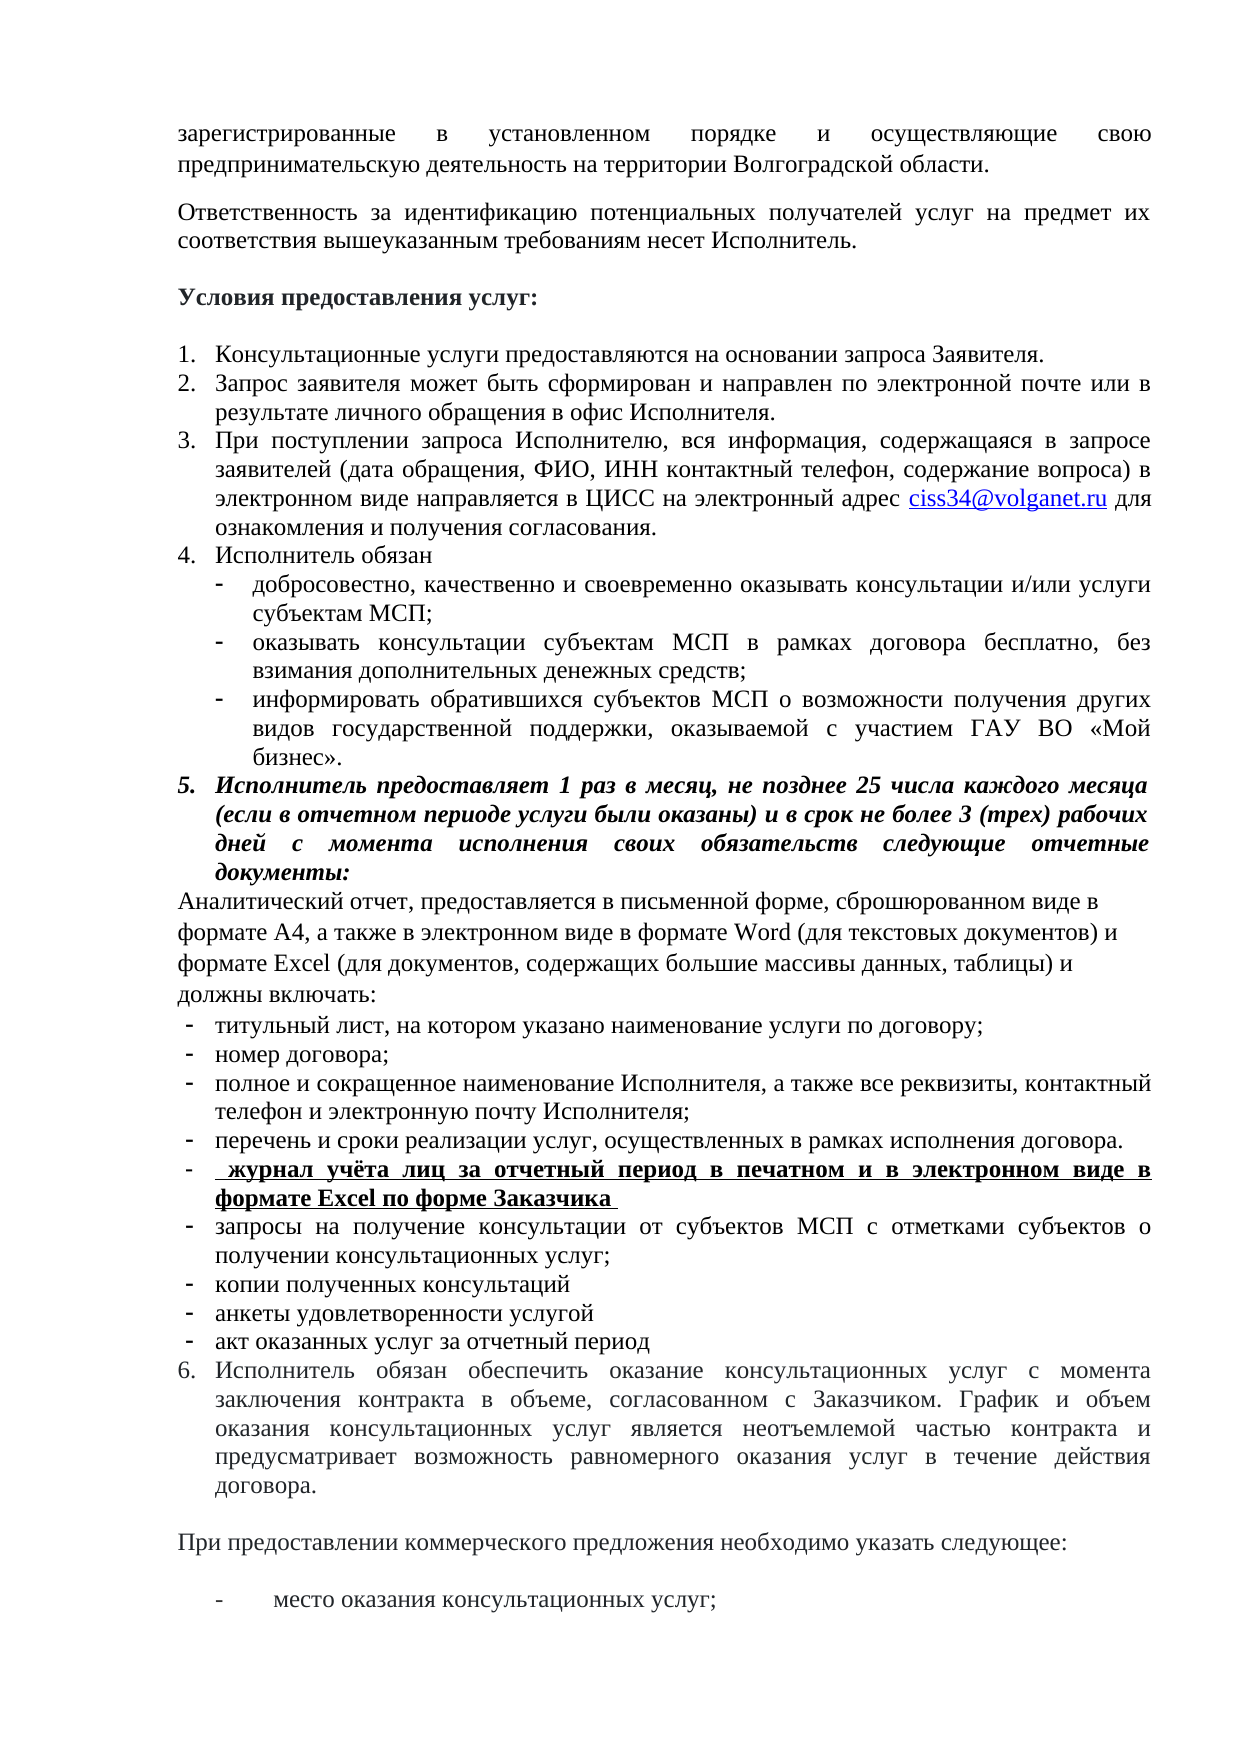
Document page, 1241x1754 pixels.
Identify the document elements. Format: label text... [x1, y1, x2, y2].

text Аналитический отчет, предоставляется в письменной форме, сброшюрованном виде в формате А4, а также в электронном виде в формате Word (для текстовых документов) и формате Excel (для документов, содержащих большие массивы данных, таблицы) и должны включать: [177, 886, 1152, 1008]
list оказывать консультации субъектам МСП в рамках договора бесплатно, без взимания дополнительных денежных средств; [215, 627, 1152, 684]
text Ответственность за идентификацию потенциальных получателей услуг на предмет их соответствия вышеуказанным требованиям несет Исполнитель. [177, 197, 1152, 254]
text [177, 118, 1152, 178]
text При предоставлении коммерческого предложения необходимо указать следующее: [177, 1527, 1152, 1556]
list Запрос заявителя может быть сформирован и направлен по электронной почте или в результате личного обращения в офис Исполнителя. [177, 368, 1152, 426]
list информировать обратившихся субъектов МСП о возможности получения других видов государственной поддержки, оказываемой с участием ГАУ ВО «Мой бизнес». [215, 684, 1152, 771]
text - место оказания консультационных услуг; [215, 1584, 1152, 1613]
list перечень и сроки реализации услуг, осуществленных в рамках исполнения договора. [185, 1125, 1152, 1154]
text 6. Исполнитель обязан обеспечить оказание консультационных услуг с момента заключения контракта в объеме, согласованном с Заказчиком. График и объем оказания консультационных услуг является неотъемлемой частью контракта и предусматривает возможность равномерного оказания услуг в течение действия договора. [177, 1355, 1152, 1499]
list Исполнитель предоставляет 1 раз в месяц, не позднее 25 числа каждого месяца (если в отчетном периоде услуги были оказаны) и в срок не более 3 (трех) рабочих дней с момента исполнения своих обязательств следующие отчетные документы: [177, 771, 1152, 886]
list полное и сокращенное наименование Исполнителя, а также все реквизиты, контактный телефон и электронную почту Исполнителя; [185, 1068, 1152, 1125]
list анкеты удовлетворенности услугой [185, 1298, 1152, 1326]
list При поступлении запроса Исполнителю, вся информация, содержащаяся в запросе заявителей (дата обращения, ФИО, ИНН контактный телефон, содержание вопроса) в электронном виде направляется в ЦИСС на электронный адрес ciss34@volganet.ru для ознакомления и получения согласования. [177, 426, 1152, 541]
list Исполнитель обязан [177, 541, 1152, 569]
list добросовестно, качественно и своевременно оказывать консультации и/или услуги субъектам МСП; [215, 569, 1152, 627]
list копии полученных консультаций [185, 1269, 1152, 1298]
list номер договора; [185, 1039, 1152, 1068]
list акт оказанных услуг за отчетный период [185, 1326, 1152, 1355]
text Условия предоставления услуг: [177, 282, 1152, 311]
list запросы на получение консультации от субъектов МСП с отметками субъектов о получении консультационных услуг; [185, 1211, 1152, 1269]
list журнал учёта лиц за отчетный период в печатном и в электронном виде в формате Excel по форме Заказчика [185, 1154, 1152, 1211]
list Консультационные услуги предоставляются на основании запроса Заявителя. [177, 339, 1152, 368]
list титульный лист, на котором указано наименование услуги по договору; [185, 1010, 1152, 1039]
